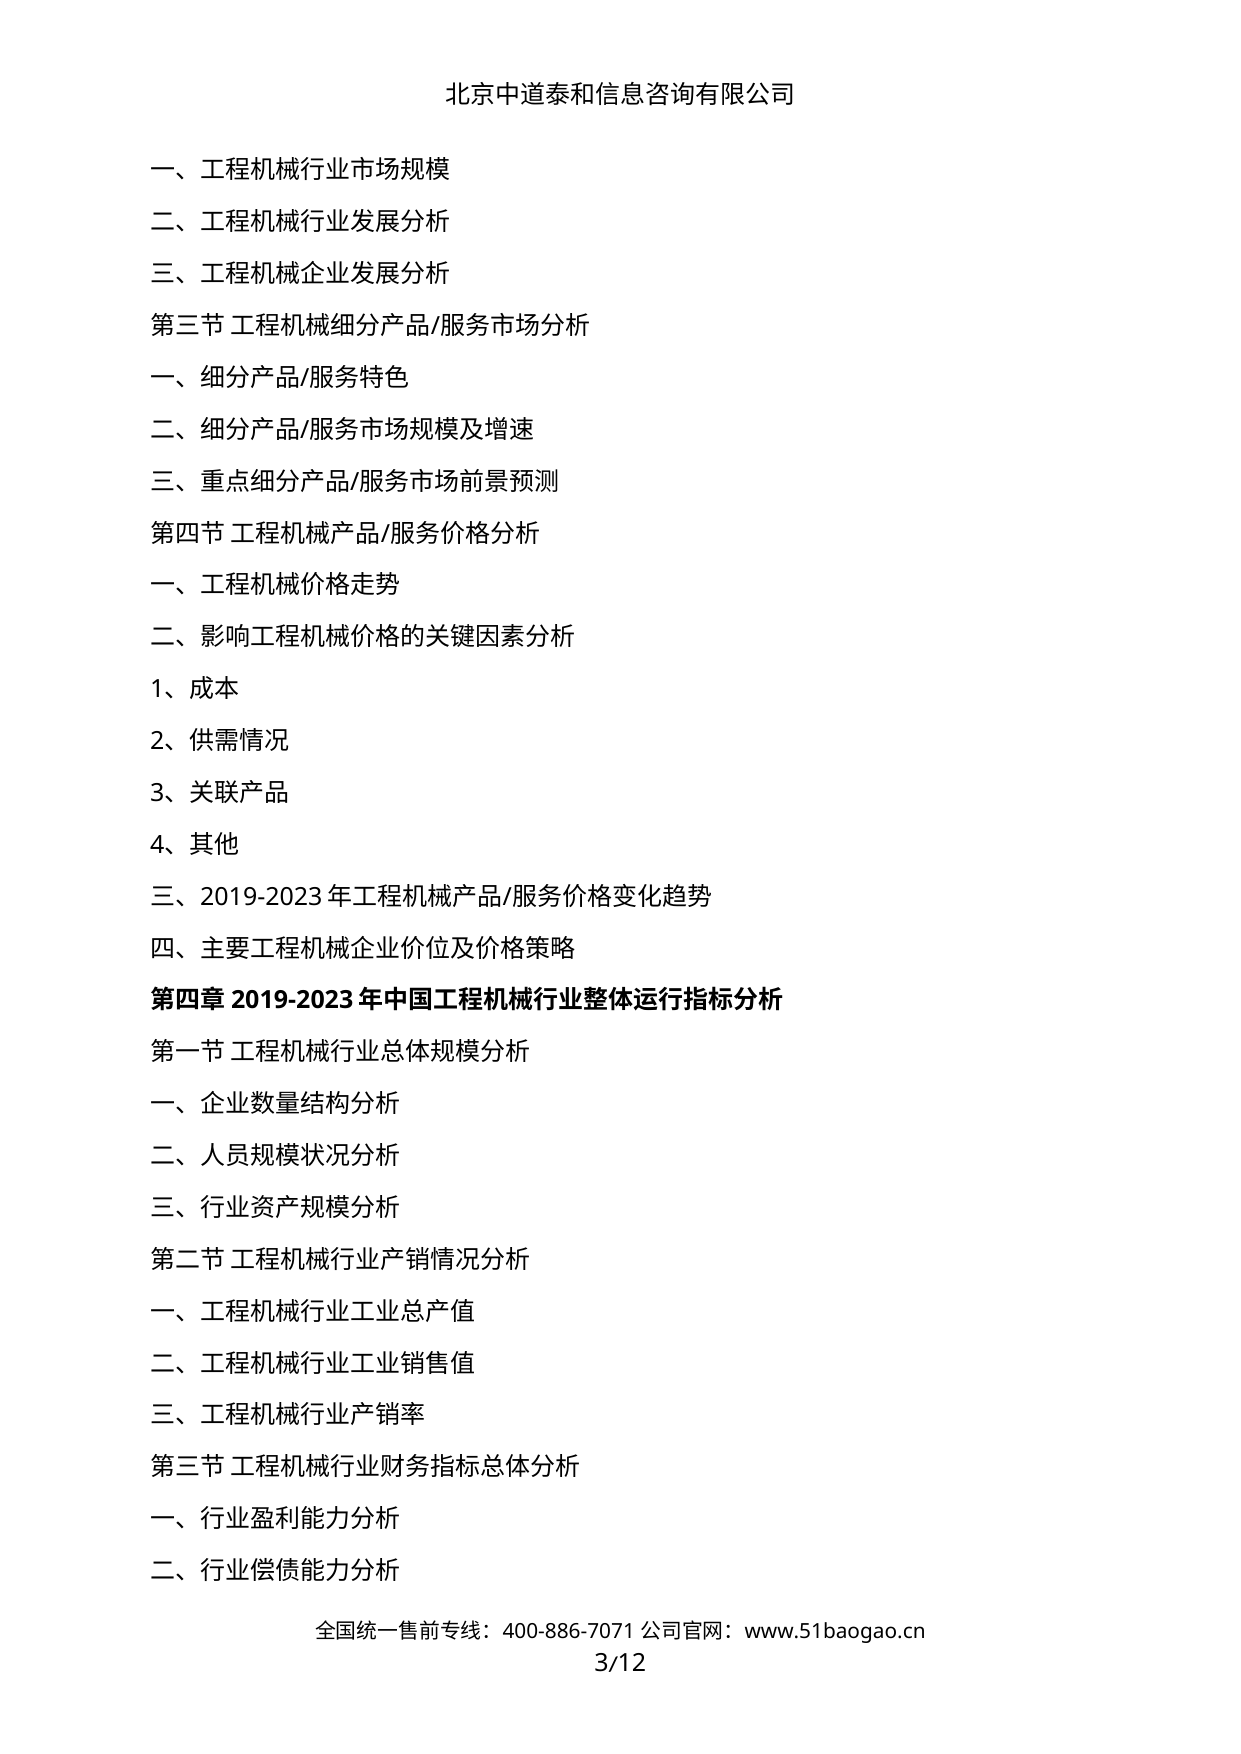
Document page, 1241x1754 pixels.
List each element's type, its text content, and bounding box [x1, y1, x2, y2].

text 四、主要工程机械企业价位及价格策略 [150, 928, 1090, 964]
text 4、其他 [150, 824, 1090, 861]
text 三、重点细分产品/服务市场前景预测 [150, 461, 1090, 497]
text 二、影响工程机械价格的关键因素分析 [150, 617, 1090, 653]
text 二、行业偿债能力分析 [150, 1551, 1090, 1587]
text 一、工程机械行业市场规模 [150, 150, 1090, 186]
text 三、行业资产规模分析 [150, 1187, 1090, 1224]
text 一、细分产品/服务特色 [150, 357, 1090, 394]
text 一、工程机械价格走势 [150, 565, 1090, 601]
text 第四节 工程机械产品/服务价格分析 [150, 513, 1090, 549]
text 第三节 工程机械行业财务指标总体分析 [150, 1447, 1090, 1483]
text 第四章 2019-2023年中国工程机械行业整体运行指标分析 [150, 980, 1090, 1016]
text 3、关联产品 [150, 772, 1090, 809]
text 三、工程机械行业产销率 [150, 1395, 1090, 1431]
text 一、企业数量结构分析 [150, 1084, 1090, 1120]
text 二、细分产品/服务市场规模及增速 [150, 409, 1090, 446]
text 第三节 工程机械细分产品/服务市场分析 [150, 306, 1090, 342]
text 二、人员规模状况分析 [150, 1136, 1090, 1172]
text 一、工程机械行业工业总产值 [150, 1291, 1090, 1327]
text 2、供需情况 [150, 721, 1090, 757]
text 三、2019-2023年工程机械产品/服务价格变化趋势 [150, 876, 1090, 912]
text 二、工程机械行业工业销售值 [150, 1343, 1090, 1379]
text 第二节 工程机械行业产销情况分析 [150, 1239, 1090, 1276]
text 二、工程机械行业发展分析 [150, 202, 1090, 238]
text 第一节 工程机械行业总体规模分析 [150, 1032, 1090, 1068]
text 1、成本 [150, 669, 1090, 705]
text 三、工程机械企业发展分析 [150, 254, 1090, 290]
text 一、行业盈利能力分析 [150, 1499, 1090, 1535]
